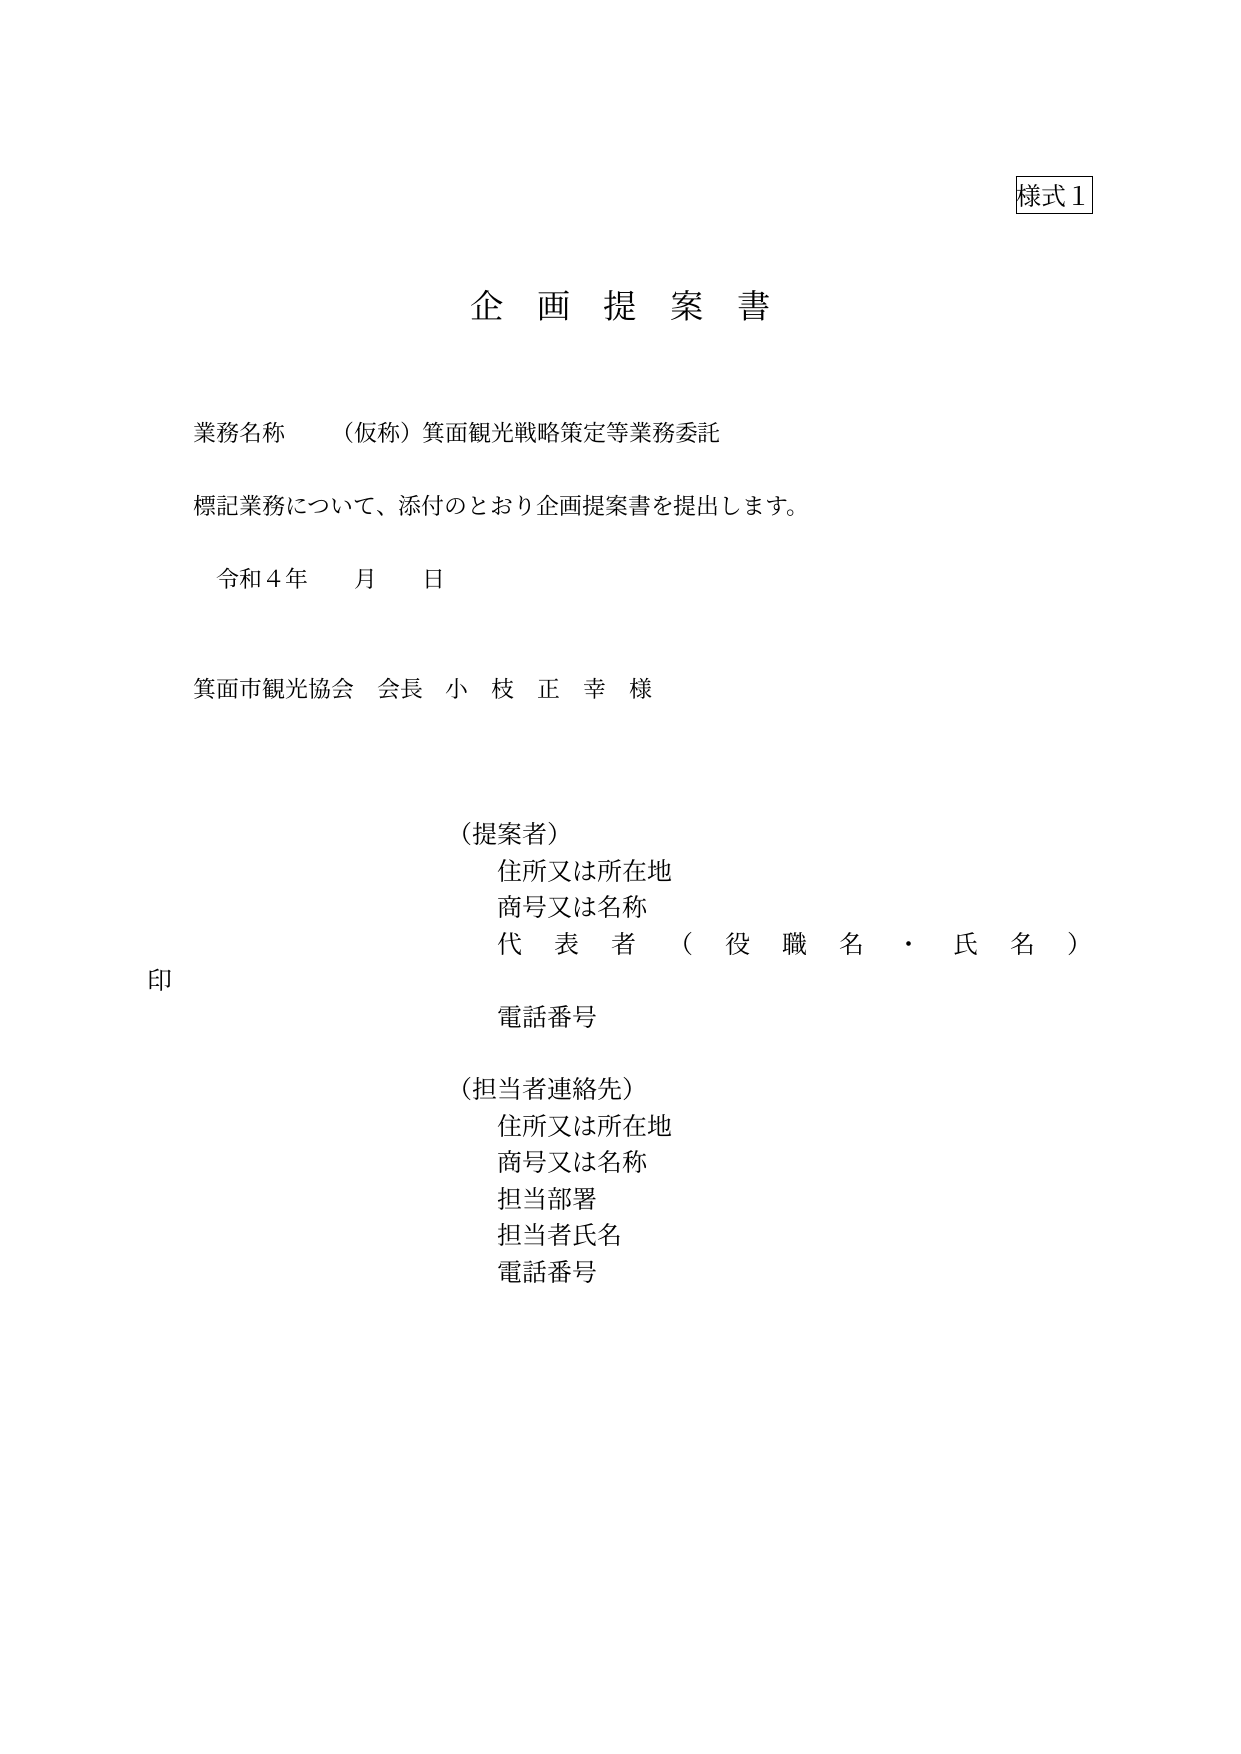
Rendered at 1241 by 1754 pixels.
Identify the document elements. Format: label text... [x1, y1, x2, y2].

text 標記業務について、添付のとおり企画提案書を提出します。 [148, 487, 1081, 523]
text 電話番号 [148, 997, 1092, 1033]
text 商号又は名称 [148, 888, 1092, 924]
text 様式１ [148, 158, 1092, 231]
text 企 画 提 案 書 [148, 268, 1092, 341]
text 業務名称 （仮称）箕面観光戦略策定等業務委託 [148, 414, 1092, 450]
text 電話番号 [148, 1252, 1092, 1289]
text （提案者） [148, 815, 1092, 851]
text （担当者連絡先） [148, 1070, 1092, 1106]
text 令和４年 月 日 [148, 559, 1081, 596]
text 代表者（役職名・氏名） 印 [148, 924, 1092, 997]
text 箕面市観光協会 会長 小 枝 正 幸 様 [148, 669, 1081, 705]
text 住所又は所在地 [148, 1106, 1092, 1143]
text 担当者氏名 [148, 1216, 1092, 1252]
text 商号又は名称 [148, 1143, 1092, 1179]
text 担当部署 [148, 1179, 1092, 1216]
text 住所又は所在地 [148, 851, 1092, 888]
